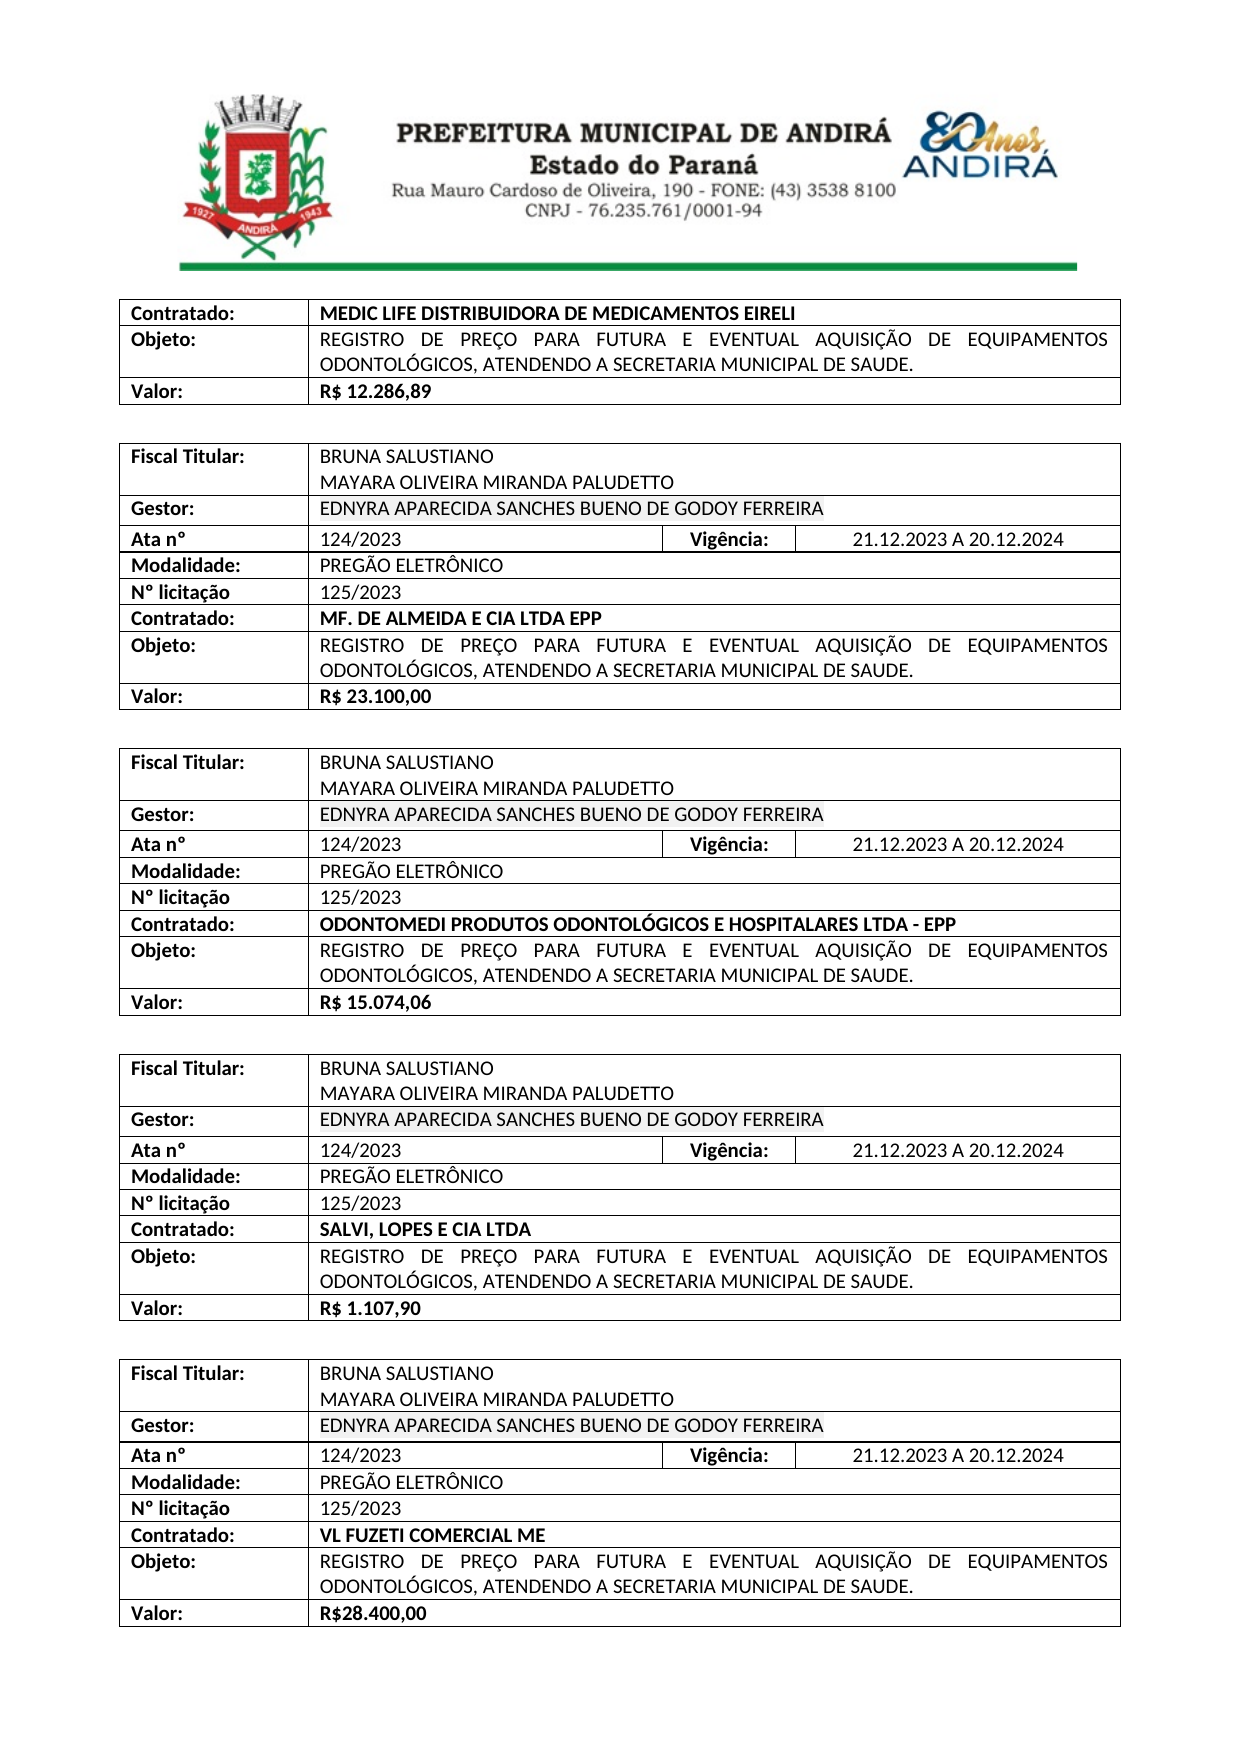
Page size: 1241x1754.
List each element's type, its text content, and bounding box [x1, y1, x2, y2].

table_cell 124/2023 [309, 831, 662, 857]
table_cell Objeto: [120, 326, 308, 377]
picture [177, 73, 1078, 271]
table_cell 21.12.2023 A 20.12.2024 [796, 831, 1120, 857]
table_cell Objeto: [120, 632, 308, 683]
table_cell REGISTRO DE PREÇO PARA FUTURA E EVENTUAL AQUISIÇÃO DE EQUIPAMENTOS ODONTOLÓGICOS, ATENDENDO A SECRETARIA MUNICIPAL DE SAUDE. [309, 1243, 1120, 1294]
table_cell Nº licitação [120, 579, 308, 604]
table_cell Vigência: [663, 1137, 795, 1162]
table_cell Modalidade: [120, 553, 308, 578]
table_cell Modalidade: [120, 1469, 308, 1494]
table_cell Nº licitação [120, 1190, 308, 1215]
table_cell 124/2023 [309, 1137, 662, 1162]
table_cell Contratado: [120, 300, 308, 325]
table_header Fiscal Titular: [120, 749, 308, 800]
table_header BRUNA SALUSTIANO MAYARA OLIVEIRA MIRANDA PALUDETTO [309, 1360, 1120, 1411]
table_cell PREGÃO ELETRÔNICO [309, 553, 1120, 578]
table_cell Valor: [120, 1295, 308, 1320]
table_cell REGISTRO DE PREÇO PARA FUTURA E EVENTUAL AQUISIÇÃO DE EQUIPAMENTOS ODONTOLÓGICOS, ATENDENDO A SECRETARIA MUNICIPAL DE SAUDE. [309, 326, 1120, 377]
table_cell 21.12.2023 A 20.12.2024 [796, 1443, 1120, 1468]
table_cell REGISTRO DE PREÇO PARA FUTURA E EVENTUAL AQUISIÇÃO DE EQUIPAMENTOS ODONTOLÓGICOS, ATENDENDO A SECRETARIA MUNICIPAL DE SAUDE. [309, 1548, 1120, 1599]
table_cell 125/2023 [309, 884, 1120, 910]
table_cell Vigência: [663, 526, 795, 551]
table_cell Nº licitação [120, 884, 308, 910]
table_cell Valor: [120, 1600, 308, 1626]
table_cell EDNYRA APARECIDA SANCHES BUENO DE GODOY FERREIRA [309, 1107, 1120, 1136]
table_cell SALVI, LOPES E CIA LTDA [309, 1216, 1120, 1242]
table_cell Objeto: [120, 1548, 308, 1599]
table_cell VL FUZETI COMERCIAL ME [309, 1522, 1120, 1547]
table_cell R$ 12.286,89 [309, 378, 1120, 403]
table_cell 125/2023 [309, 1190, 1120, 1215]
table_cell REGISTRO DE PREÇO PARA FUTURA E EVENTUAL AQUISIÇÃO DE EQUIPAMENTOS ODONTOLÓGICOS, ATENDENDO A SECRETARIA MUNICIPAL DE SAUDE. [309, 937, 1120, 988]
table_cell MEDIC LIFE DISTRIBUIDORA DE MEDICAMENTOS EIRELI [309, 300, 1120, 325]
table_header BRUNA SALUSTIANO MAYARA OLIVEIRA MIRANDA PALUDETTO [309, 1055, 1120, 1106]
table_cell Gestor: [120, 496, 308, 525]
table_cell Vigência: [663, 1443, 795, 1468]
table_cell PREGÃO ELETRÔNICO [309, 1469, 1120, 1494]
table_cell Gestor: [120, 1412, 308, 1441]
table_cell Nº licitação [120, 1495, 308, 1521]
table_cell MF. DE ALMEIDA E CIA LTDA EPP [309, 605, 1120, 631]
table_cell EDNYRA APARECIDA SANCHES BUENO DE GODOY FERREIRA [309, 496, 1120, 525]
table_cell 125/2023 [309, 579, 1120, 604]
table_cell Gestor: [120, 1107, 308, 1136]
table_cell EDNYRA APARECIDA SANCHES BUENO DE GODOY FERREIRA [309, 801, 1120, 830]
table_header Fiscal Titular: [120, 1055, 308, 1106]
table_header Fiscal Titular: [120, 1360, 308, 1411]
table_cell 21.12.2023 A 20.12.2024 [796, 526, 1120, 551]
table_cell Ata nº [120, 831, 308, 857]
table_cell 21.12.2023 A 20.12.2024 [796, 1137, 1120, 1162]
table_cell PREGÃO ELETRÔNICO [309, 858, 1120, 883]
table_cell Contratado: [120, 1216, 308, 1242]
table_cell Objeto: [120, 1243, 308, 1294]
table_cell R$ 23.100,00 [309, 684, 1120, 709]
table_cell Ata nº [120, 1137, 308, 1162]
table_cell Valor: [120, 989, 308, 1014]
table_cell Modalidade: [120, 1164, 308, 1189]
table_cell Gestor: [120, 801, 308, 830]
table_header BRUNA SALUSTIANO MAYARA OLIVEIRA MIRANDA PALUDETTO [309, 749, 1120, 800]
table_cell Contratado: [120, 1522, 308, 1547]
table_cell REGISTRO DE PREÇO PARA FUTURA E EVENTUAL AQUISIÇÃO DE EQUIPAMENTOS ODONTOLÓGICOS, ATENDENDO A SECRETARIA MUNICIPAL DE SAUDE. [309, 632, 1120, 683]
table_cell Vigência: [663, 831, 795, 857]
table_cell Ata nº [120, 1443, 308, 1468]
table_cell Contratado: [120, 911, 308, 936]
table_cell 124/2023 [309, 526, 662, 551]
table_cell Contratado: [120, 605, 308, 631]
table_header Fiscal Titular: [120, 444, 308, 494]
table_cell EDNYRA APARECIDA SANCHES BUENO DE GODOY FERREIRA [309, 1412, 1120, 1441]
table_cell Valor: [120, 378, 308, 403]
table_cell R$ 1.107,90 [309, 1295, 1120, 1320]
table_cell 125/2023 [309, 1495, 1120, 1521]
table_cell R$28.400,00 [309, 1600, 1120, 1626]
table_cell ODONTOMEDI PRODUTOS ODONTOLÓGICOS E HOSPITALARES LTDA - EPP [309, 911, 1120, 936]
table_cell Valor: [120, 684, 308, 709]
table_cell Ata nº [120, 526, 308, 551]
table_cell Objeto: [120, 937, 308, 988]
table_cell PREGÃO ELETRÔNICO [309, 1164, 1120, 1189]
table_cell R$ 15.074,06 [309, 989, 1120, 1014]
table_header BRUNA SALUSTIANO MAYARA OLIVEIRA MIRANDA PALUDETTO [309, 444, 1120, 494]
table_cell Modalidade: [120, 858, 308, 883]
table_cell 124/2023 [309, 1443, 662, 1468]
